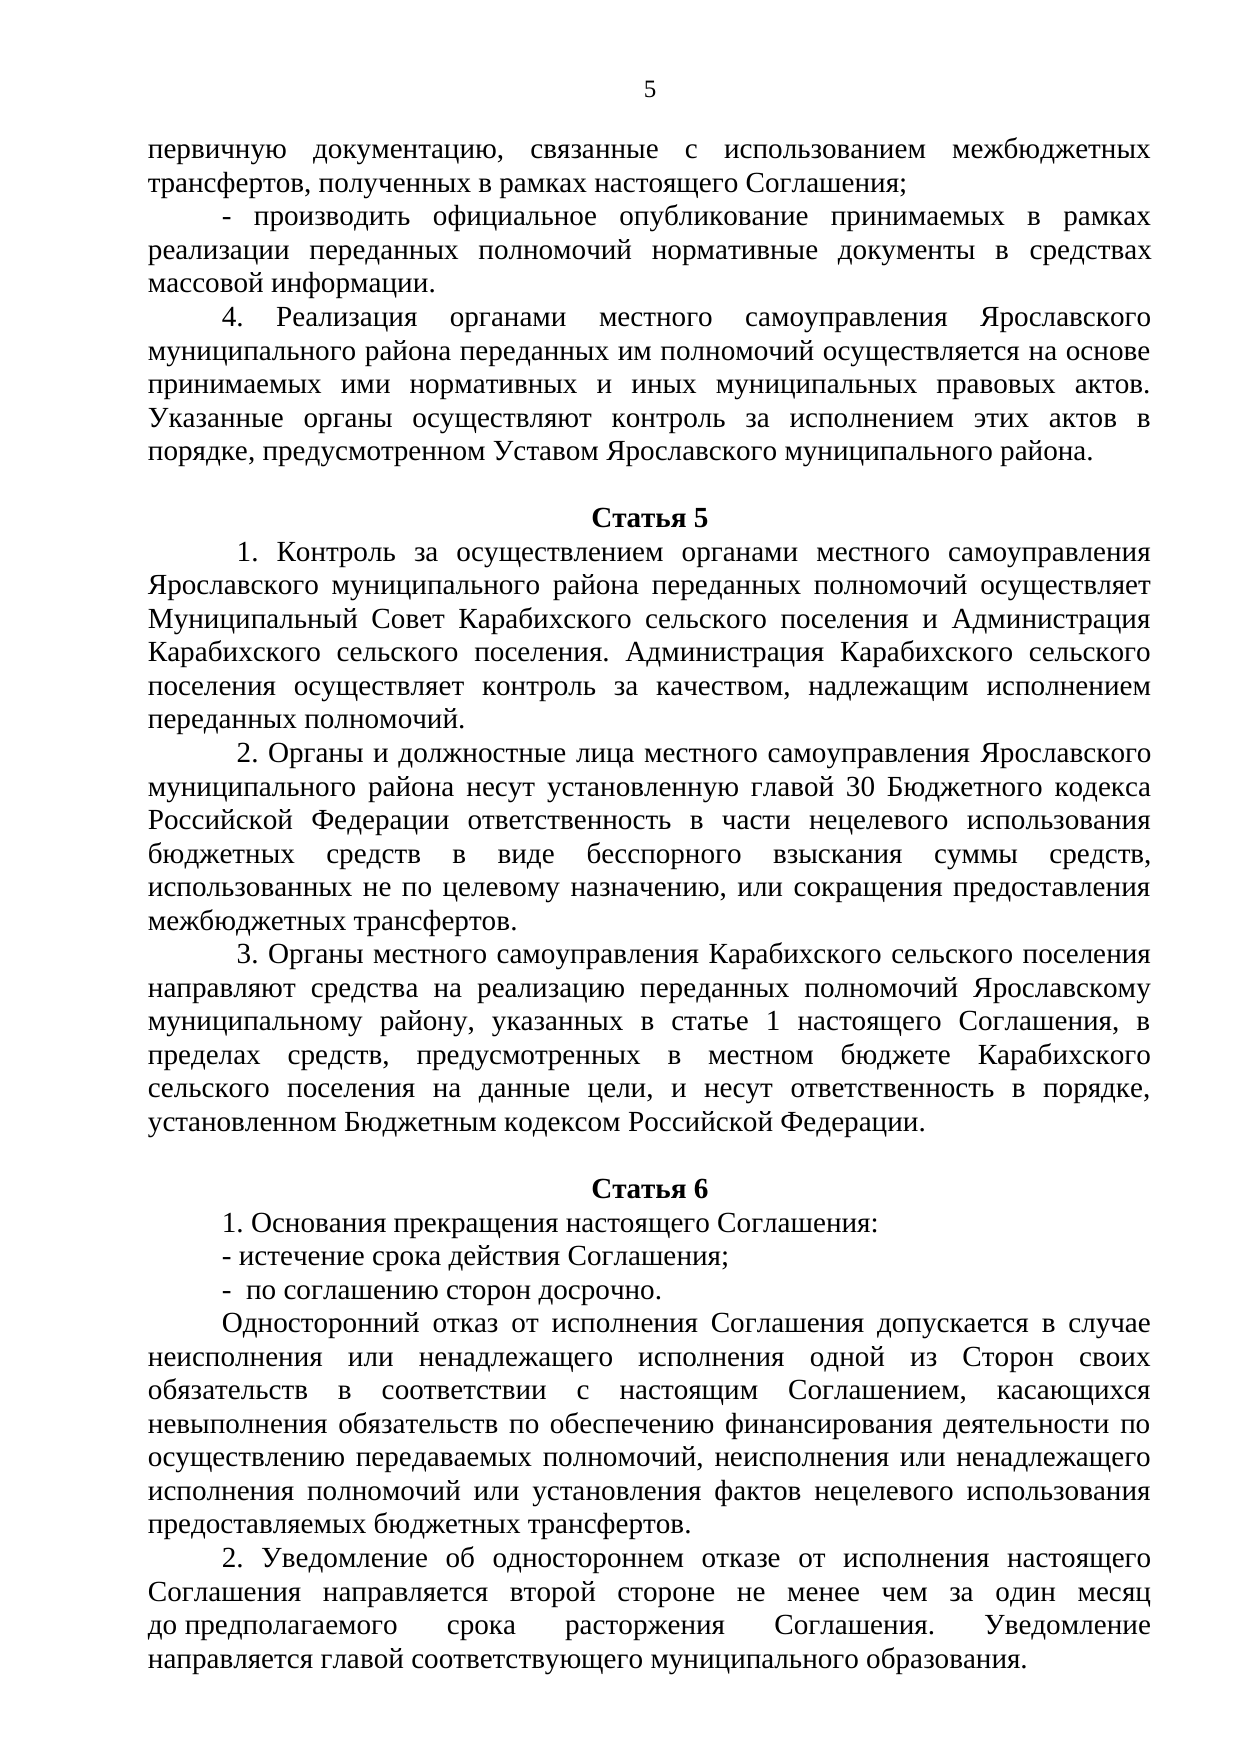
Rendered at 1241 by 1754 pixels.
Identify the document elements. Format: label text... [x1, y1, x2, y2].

text - по соглашению сторон досрочно. [148, 1272, 1152, 1305]
text Статья 6 [148, 1171, 1152, 1205]
text 4. Реализация органами местного самоуправления Ярославского муниципального района переданных им полномочий осуществляется на основе принимаемых ими нормативных и иных муниципальных правовых актов. Указанные органы осуществляют контроль за исполнением этих актов в порядке, предусмотренном Уставом Ярославского муниципального района. [148, 299, 1152, 467]
text - истечение срока действия Соглашения; [148, 1238, 1152, 1272]
text Односторонний отказ от исполнения Соглашения допускается в случае неисполнения или ненадлежащего исполнения одной из Сторон своих обязательств в соответствии с настоящим Соглашением, касающихся невыполнения обязательств по обеспечению финансирования деятельности по осуществлению передаваемых полномочий, неисполнения или ненадлежащего исполнения полномочий или установления фактов нецелевого использования предоставляемых бюджетных трансфертов. [148, 1305, 1152, 1540]
text 1. Контроль за осуществлением органами местного самоуправления Ярославского муниципального района переданных полномочий осуществляет Муниципальный Совет Карабихского сельского поселения и Администрация Карабихского сельского поселения. Администрация Карабихского сельского поселения осуществляет контроль за качеством, надлежащим исполнением переданных полномочий. [148, 534, 1152, 735]
text 2. Органы и должностные лица местного самоуправления Ярославского муниципального района несут установленную главой 30 Бюджетного кодекса Российской Федерации ответственность в части нецелевого использования бюджетных средств в виде бесспорного взыскания суммы средств, использованных не по целевому назначению, или сокращения предоставления межбюджетных трансфертов. [148, 735, 1152, 936]
text Статья 5 [148, 500, 1152, 534]
text 2. Уведомление об одностороннем отказе от исполнения настоящего Соглашения направляется второй стороне не менее чем за один месяц до предполагаемого срока расторжения Соглашения. Уведомление направляется главой соответствующего муниципального образования. [148, 1540, 1152, 1674]
text 3. Органы местного самоуправления Карабихского сельского поселения направляют средства на реализацию переданных полномочий Ярославскому муниципальному району, указанных в статье 1 настоящего Соглашения, в пределах средств, предусмотренных в местном бюджете Карабихского сельского поселения на данные цели, и несут ответственность в порядке, установленном Бюджетным кодексом Российской Федерации. [148, 936, 1152, 1138]
text 1. Основания прекращения настоящего Соглашения: [148, 1205, 1152, 1238]
text - производить официальное опубликование принимаемых в рамках реализации переданных полномочий нормативные документы в средствах массовой информации. [148, 198, 1152, 299]
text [148, 131, 1152, 198]
